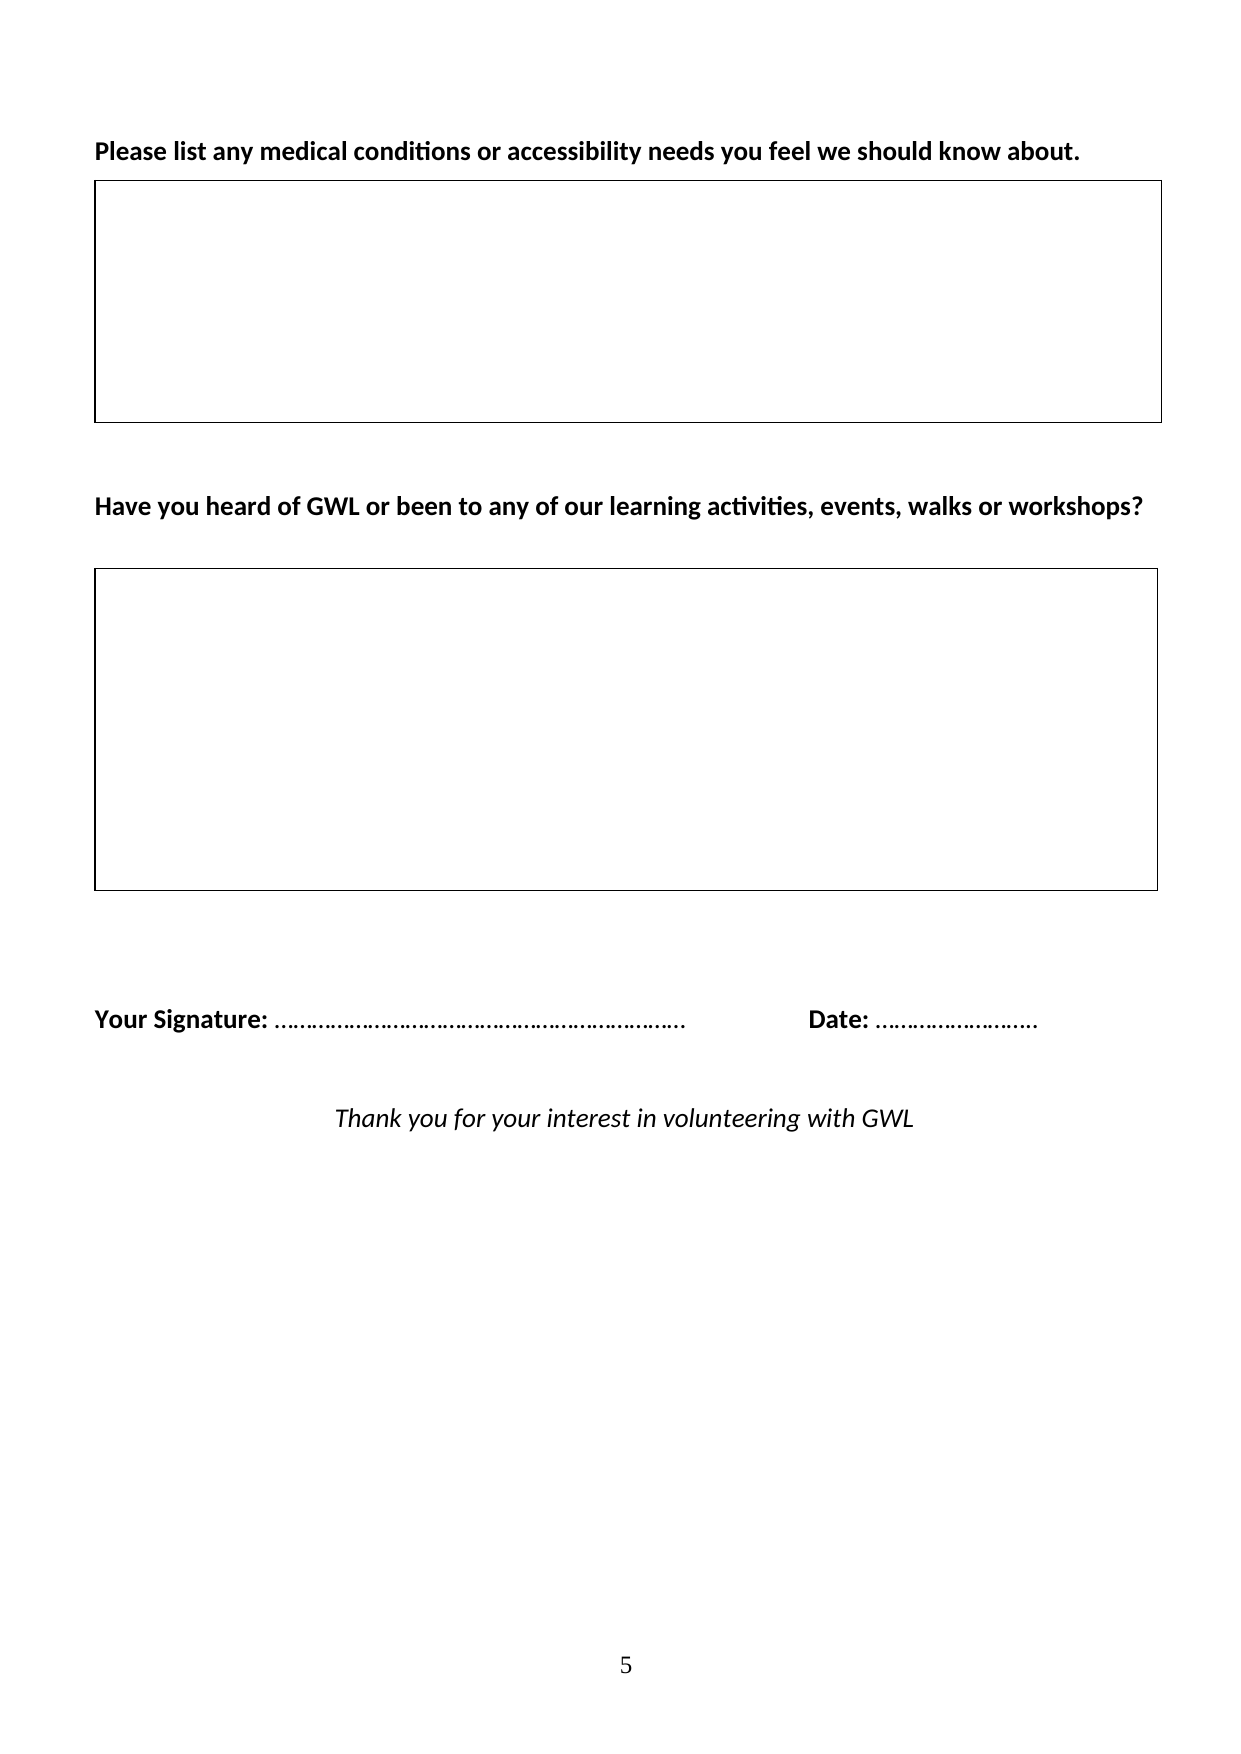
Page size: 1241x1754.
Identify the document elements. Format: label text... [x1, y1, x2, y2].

text Thank you for your interest in volunteering with GWL [94, 1102, 1157, 1135]
table_header [96, 181, 1161, 422]
text Your Signature: ………………………………………………………… Date: …………………….. [94, 1003, 1157, 1036]
table_header [96, 569, 1157, 890]
text Have you heard of GWL or been to any of our learning activities, events, walks or workshops? [94, 489, 1157, 522]
text Please list any medical conditions or accessibility needs you feel we should know about. [94, 134, 1157, 167]
